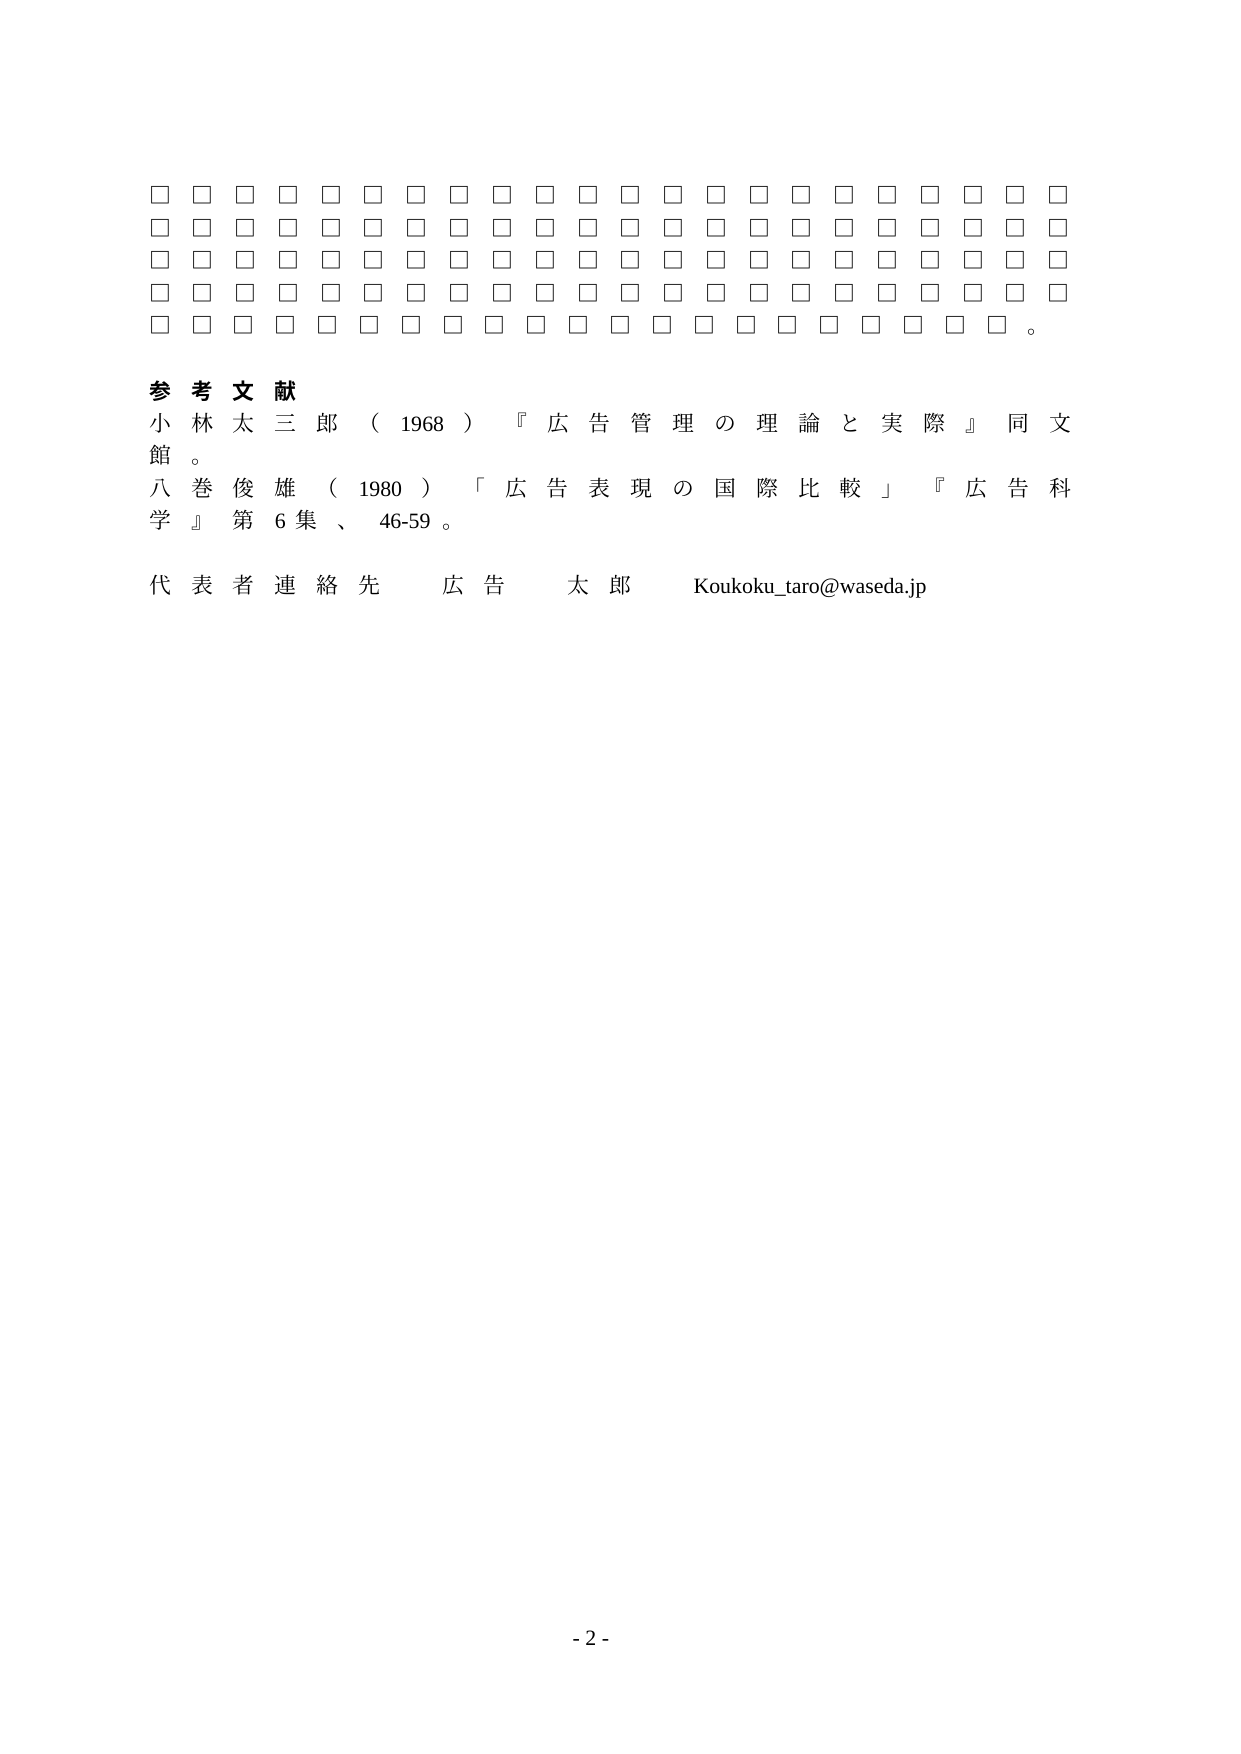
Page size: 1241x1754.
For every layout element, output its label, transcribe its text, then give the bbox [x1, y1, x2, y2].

text 八巻俊雄（1980）「広告表現の国際比較」『広告科学』第6集、46-59。 [149, 471, 1091, 536]
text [149, 178, 1091, 341]
text 小林太三郎（1968）『広告管理の理論と実際』同文館。 [149, 406, 1091, 471]
text 代表者連絡先 広告 太郎 Koukoku_taro@waseda.jp [149, 568, 1091, 601]
text 参考文献 [149, 373, 1091, 406]
